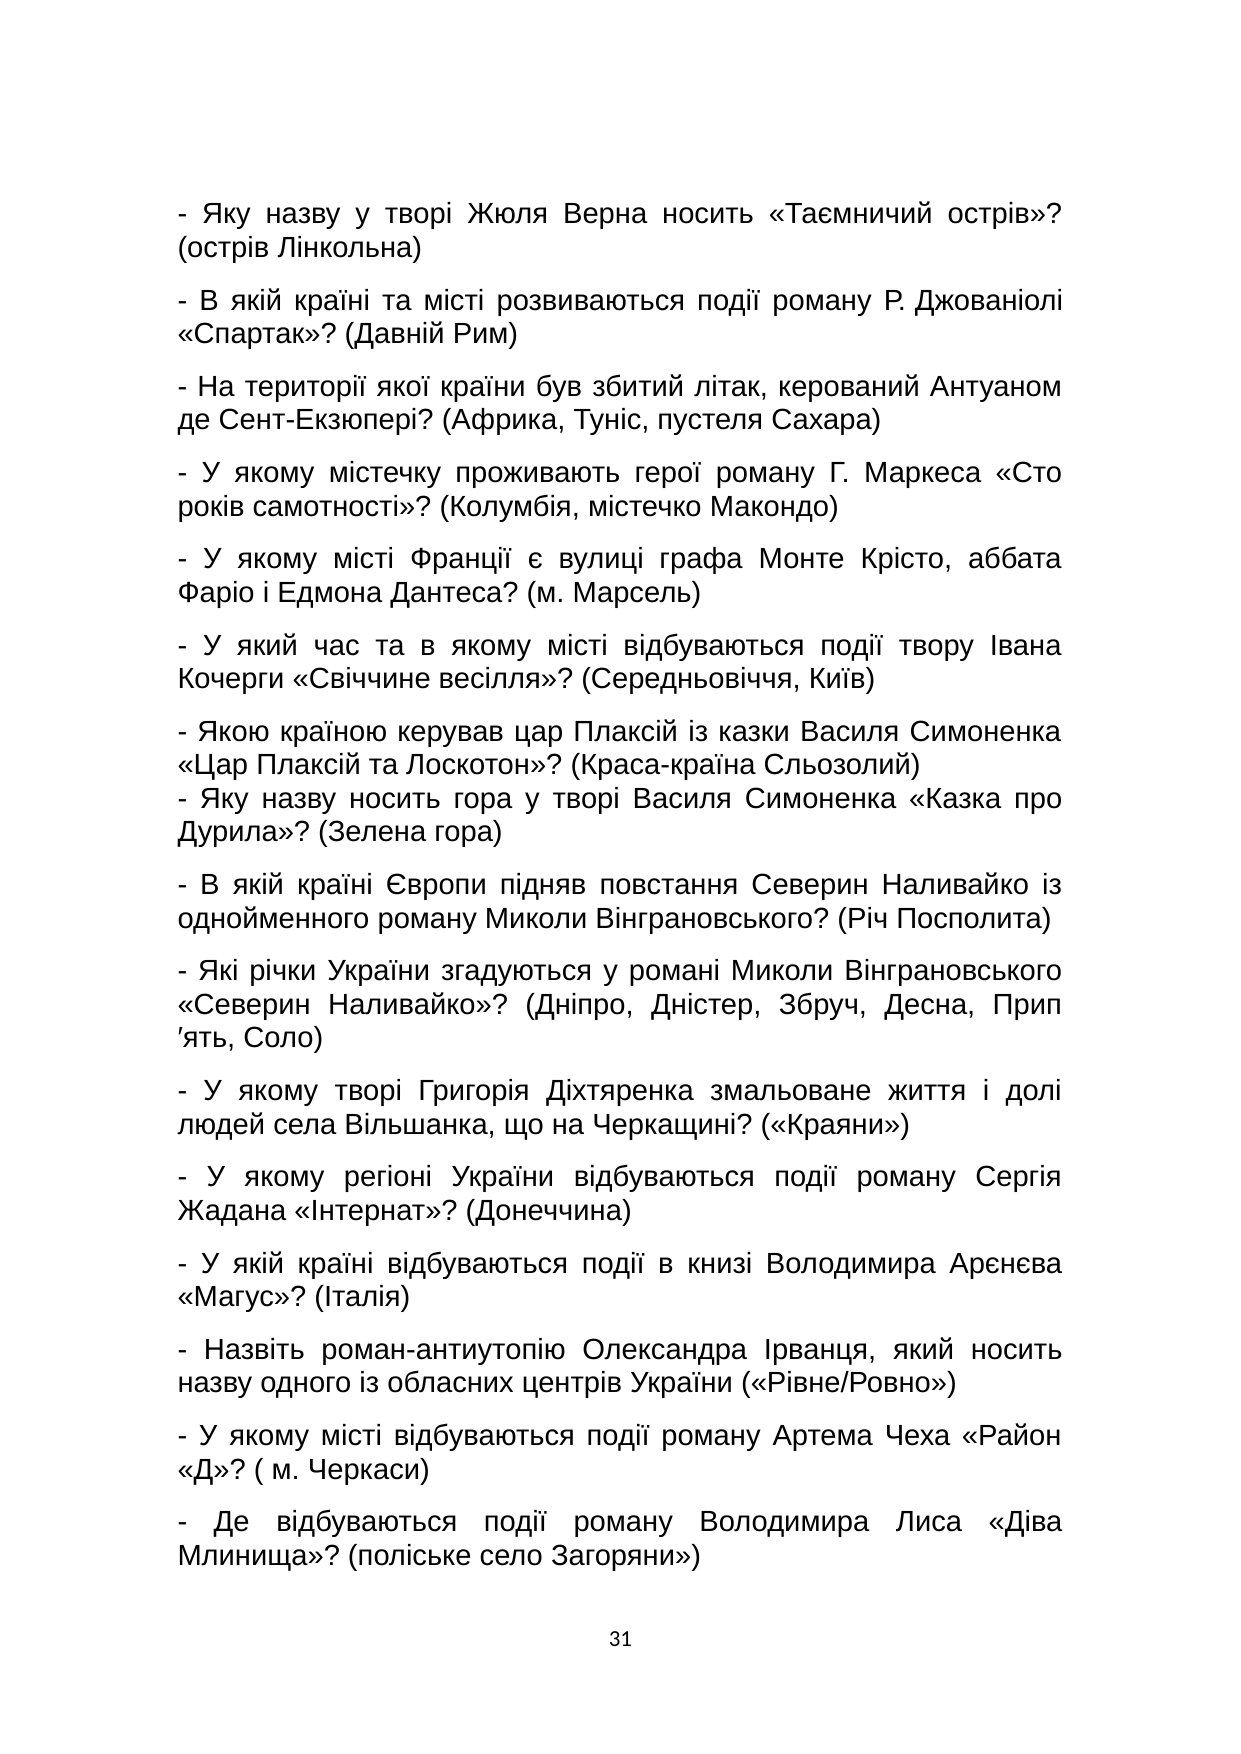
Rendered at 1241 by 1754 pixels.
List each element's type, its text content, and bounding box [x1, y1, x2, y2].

text - У якому місті відбуваються події роману Артема Чеха «Район «Д»? ( м. Черкаси) [177, 1418, 1063, 1485]
text - В якій країні та місті розвиваються події роману Р. Джованіолі «Спартак»? (Давній Рим) [177, 283, 1063, 350]
text - Яку назву у творі Жюля Верна носить «Таємничий острів»? (острів Лінкольна) [177, 196, 1063, 263]
text - В якій країні Європи підняв повстання Северин Наливайко із однойменного роману Миколи Вінграновського? (Річ Посполита) [177, 867, 1063, 934]
text - Яку назву носить гора у творі Василя Симоненка «Казка про Дурила»? (Зелена гора) [177, 781, 1063, 848]
text - У якому регіоні України відбуваються події роману Сергія Жадана «Інтернат»? (Донеччина) [177, 1159, 1063, 1227]
text - Назвіть роман-антиутопію Олександра Ірванця, який носить назву одного із обласних центрів України («Рівне/Ровно») [177, 1332, 1063, 1399]
text - На території якої країни був збитий літак, керований Антуаном де Сент-Екзюпері? (Африка, Туніс, пустеля Сахара) [177, 369, 1063, 436]
text - Якою країною керував цар Плаксій із казки Василя Симоненка «Цар Плаксій та Лоскотон»? (Краса-країна Сльозолий) [177, 714, 1063, 781]
text - У якому містечку проживають герої роману Г. Маркеса «Сто років самотності»? (Колумбія, містечко Макондо) [177, 455, 1063, 522]
text - У якому місті Франції є вулиці графа Монте Крісто, аббата Фаріо і Едмона Дантеса? (м. Марсель) [177, 541, 1063, 608]
text - Які річки України згадуються у романі Миколи Вінграновського «Северин Наливайко»? (Дніпро, Дністер, Збруч, Десна, Прип′ять, Соло) [177, 953, 1063, 1054]
text - У який час та в якому місті відбуваються події твору Івана Кочерги «Свіччине весілля»? (Середньовіччя, Київ) [177, 628, 1063, 695]
text - У якому творі Григорія Діхтяренка змальоване життя і долі людей села Вільшанка, що на Черкащині? («Краяни») [177, 1073, 1063, 1140]
text - У якій країні відбуваються події в книзі Володимира Арєнєва «Магус»? (Італія) [177, 1246, 1063, 1313]
text - Де відбуваються події роману Володимира Лиса «Діва Млинища»? (поліське село Загоряни») [177, 1504, 1063, 1572]
